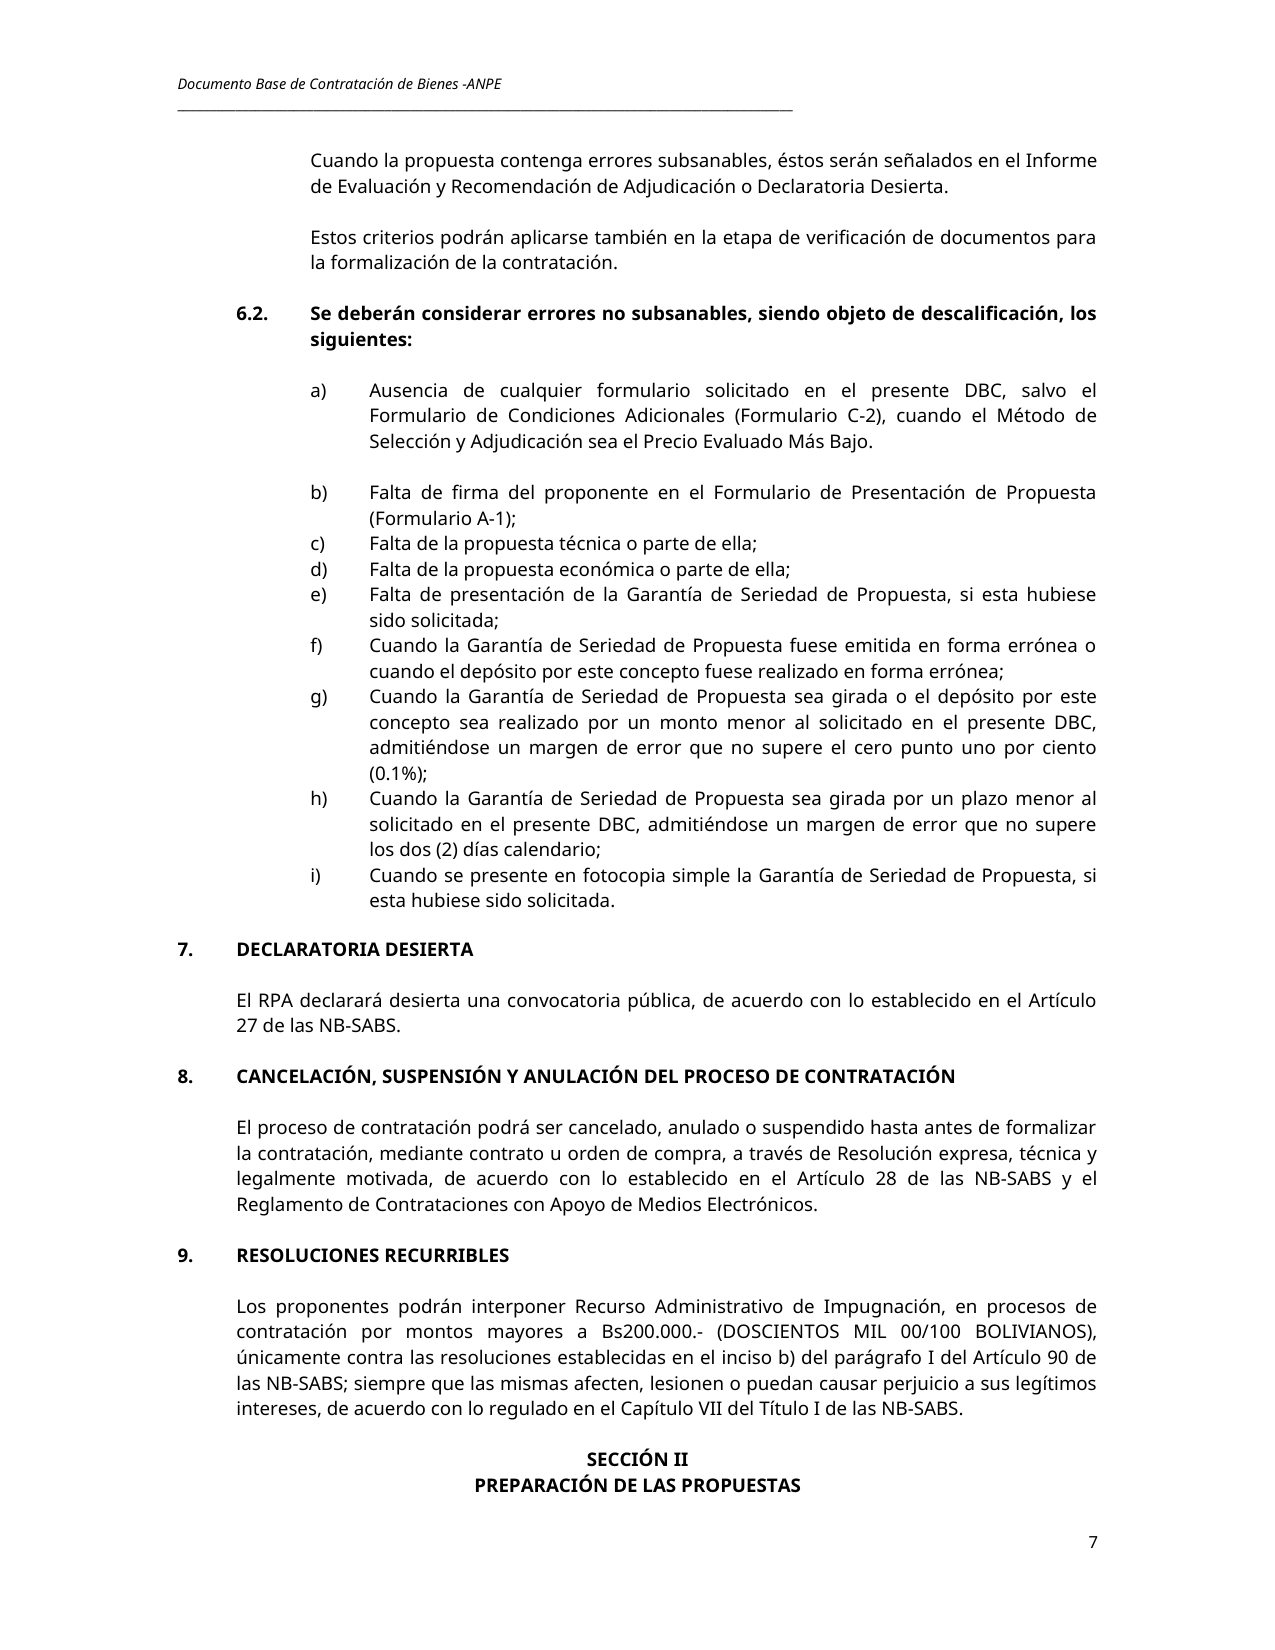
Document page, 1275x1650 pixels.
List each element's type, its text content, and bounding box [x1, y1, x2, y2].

text Los proponentes podrán interponer Recurso Administrativo de Impugnación, en procesos de contratación por montos mayores a Bs200.000.- (DOSCIENTOS MIL 00/100 BOLIVIANOS), únicamente contra las resoluciones establecidas en el inciso b) del parágrafo I del Artículo 90 de las NB-SABS; siempre que las mismas afecten, lesionen o puedan causar perjuicio a sus legítimos intereses, de acuerdo con lo regulado en el Capítulo VII del Título I de las NB-SABS. [177, 1293, 1098, 1421]
text Cuando la propuesta contenga errores subsanables, éstos serán señalados en el Informe de Evaluación y Recomendación de Adjudicación o Declaratoria Desierta. [310, 148, 1098, 199]
list Cuando la Garantía de Seriedad de Propuesta sea girada por un plazo menor al solicitado en el presente DBC, admitiéndose un margen de error que no supere los dos (2) días calendario; [310, 786, 1098, 862]
list Falta de la propuesta económica o parte de ella; [310, 556, 1098, 581]
list Cuando se presente en fotocopia simple la Garantía de Seriedad de Propuesta, si esta hubiese sido solicitada. [310, 862, 1098, 913]
text Estos criterios podrán aplicarse también en la etapa de verificación de documentos para la formalización de la contratación. [310, 224, 1098, 275]
text SECCIÓN II [177, 1446, 1098, 1472]
subtitle Se deberán considerar errores no subsanables, siendo objeto de descalificación, los siguientes: [236, 301, 1098, 352]
list Cuando la Garantía de Seriedad de Propuesta sea girada o el depósito por este concepto sea realizado por un monto menor al solicitado en el presente DBC, admitiéndose un margen de error que no supere el cero punto uno por ciento (0.1%); [310, 683, 1098, 786]
list Falta de presentación de la Garantía de Seriedad de Propuesta, si esta hubiese sido solicitada; [310, 581, 1098, 632]
text El RPA declarará desierta una convocatoria pública, de acuerdo con lo establecido en el Artículo 27 de las NB-SABS. [236, 987, 1098, 1038]
list Falta de la propuesta técnica o parte de ella; [310, 530, 1098, 556]
text PREPARACIÓN DE LAS PROPUESTAS [177, 1472, 1098, 1497]
subtitle DECLARATORIA DESIERTA [177, 936, 1098, 961]
list Cuando la Garantía de Seriedad de Propuesta fuese emitida en forma errónea o cuando el depósito por este concepto fuese realizado en forma errónea; [310, 632, 1098, 683]
text El proceso de contratación podrá ser cancelado, anulado o suspendido hasta antes de formalizar la contratación, mediante contrato u orden de compra, a través de Resolución expresa, técnica y legalmente motivada, de acuerdo con lo establecido en el Artículo 28 de las NB-SABS y el Reglamento de Contrataciones con Apoyo de Medios Electrónicos. [177, 1114, 1098, 1217]
list Falta de firma del proponente en el Formulario de Presentación de Propuesta (Formulario A-1); [310, 479, 1098, 530]
subtitle RESOLUCIONES RECURRIBLES [177, 1242, 1098, 1268]
list Ausencia de cualquier formulario solicitado en el presente DBC, salvo el Formulario de Condiciones Adicionales (Formulario C-2), cuando el Método de Selección y Adjudicación sea el Precio Evaluado Más Bajo. [310, 377, 1098, 454]
subtitle CANCELACIÓN, SUSPENSIÓN Y ANULACIÓN DEL PROCESO DE CONTRATACIÓN [177, 1063, 1098, 1089]
